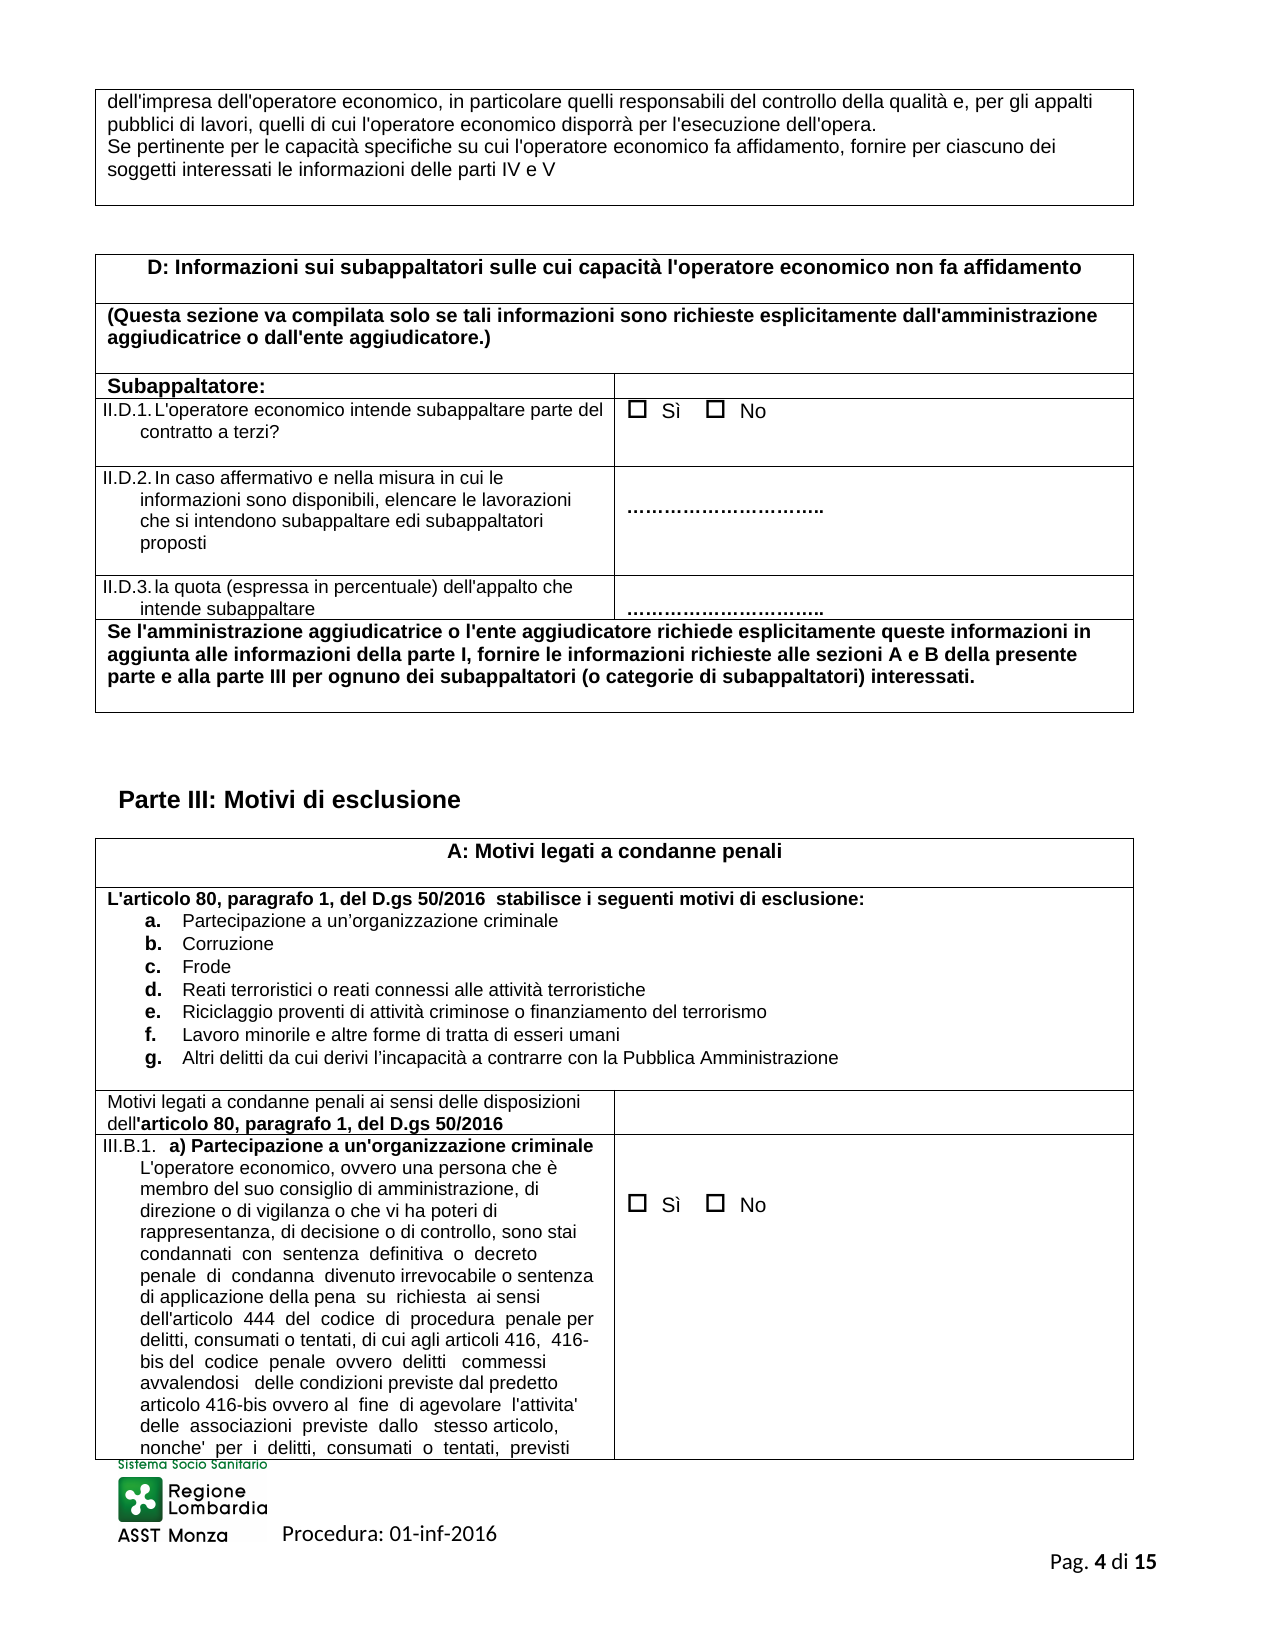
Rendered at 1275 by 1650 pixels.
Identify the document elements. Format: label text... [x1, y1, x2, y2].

picture [118, 1460, 267, 1542]
table_cell ………………………….. [615, 467, 1133, 575]
table_cell Se l'amministrazione aggiudicatrice o l'ente aggiudicatore richiede esplicitamente queste informazioni in aggiunta alle informazioni della parte I, fornire le informazioni richieste alle sezioni A e B della presente parte e alla parte III per ognuno dei subappaltatori (o categorie di subappaltatori) interessati. [96, 620, 1133, 712]
table_cell (Questa sezione va compilata solo se tali informazioni sono richieste esplicitamente dall'amministrazione aggiudicatrice o dall'ente aggiudicatore.) [96, 304, 1133, 373]
table_cell [615, 374, 1133, 398]
text Parte III: Motivi di esclusione [118, 785, 1157, 814]
table_cell In caso affermativo e nella misura in cui le informazioni sono disponibili, elencare le lavorazioni che si intendono subappaltare edi subappaltatori proposti [96, 467, 614, 575]
table_cell Subappaltatore: [96, 374, 614, 398]
table_cell Sì No [615, 399, 1133, 466]
table_header D: Informazioni sui subappaltatori sulle cui capacità l'operatore economico non fa affidamento [96, 255, 1133, 302]
table_cell L'operatore economico intende subappaltare parte del contratto a terzi? [96, 399, 614, 466]
table_cell L'articolo 80, paragrafo 1, del D.gs 50/2016 stabilisce i seguenti motivi di esclusione: Partecipazione a un’organizzazione criminale Corruzione Frode Reati terroristici o reati connessi alle attività terroristiche Riciclaggio proventi di attività criminose o finanziamento del terrorismo Lavoro minorile e altre forme di tratta di esseri umani Altri delitti da cui derivi l’incapacità a contrarre con la Pubblica Amministrazione [96, 888, 1133, 1090]
table_header A: Motivi legati a condanne penali [96, 839, 1133, 887]
table_cell ………………………….. [615, 576, 1133, 619]
table_cell Motivi legati a condanne penali ai sensi delle disposizioni dell'articolo 80, paragrafo 1, del D.gs 50/2016 [96, 1091, 614, 1134]
table_cell Sì No [615, 1135, 1133, 1458]
table_cell la quota (espressa in percentuale) dell'appalto che intende subappaltare [96, 576, 614, 619]
table_cell [615, 1091, 1133, 1134]
